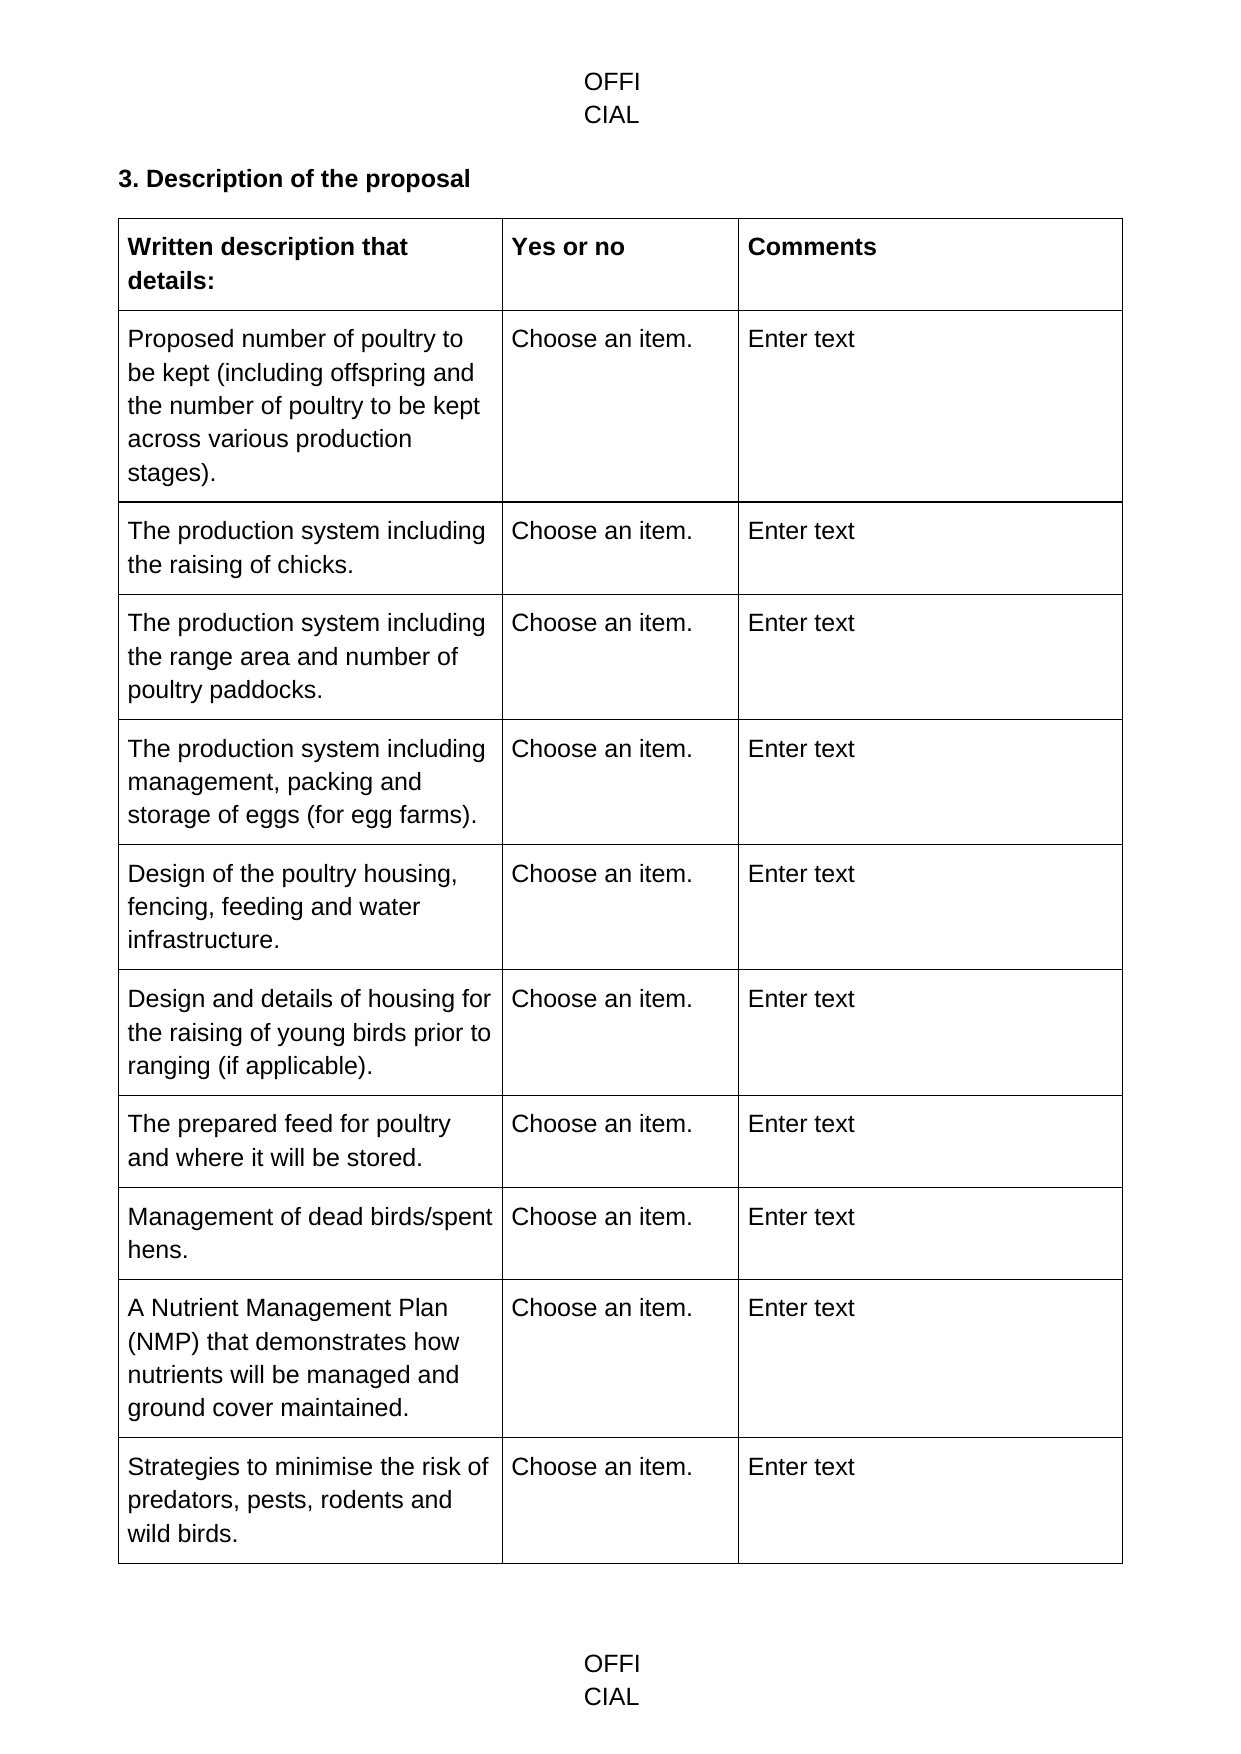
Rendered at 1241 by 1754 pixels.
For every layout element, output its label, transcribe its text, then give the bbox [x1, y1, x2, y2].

subtitle 3. Description of the proposal [118, 168, 1122, 192]
table_cell The production system including the raising of chicks. [119, 503, 502, 593]
table_cell [739, 720, 1122, 844]
table_cell [739, 1188, 1122, 1279]
table_cell Strategies to minimise the risk of predators, pests, rodents and wild birds. [119, 1438, 502, 1563]
table_cell [739, 845, 1122, 969]
table_header Yes or no [503, 219, 738, 309]
table_header Written description that details: [119, 219, 502, 309]
table_cell The prepared feed for poultry and where it will be stored. [119, 1096, 502, 1187]
table_cell [739, 970, 1122, 1095]
table_cell [739, 1280, 1122, 1437]
table_header Comments [739, 219, 1122, 309]
table_cell [739, 1096, 1122, 1187]
table_cell Management of dead birds/spent hens. [119, 1188, 502, 1279]
table_cell Design and details of housing for the raising of young birds prior to ranging (if applicable). [119, 970, 502, 1095]
table_cell Design of the poultry housing, fencing, feeding and water infrastructure. [119, 845, 502, 969]
table_cell [739, 503, 1122, 593]
table_cell [739, 311, 1122, 501]
table_cell The production system including management, packing and storage of eggs (for egg farms). [119, 720, 502, 844]
table_cell [739, 595, 1122, 719]
table_cell The production system including the range area and number of poultry paddocks. [119, 595, 502, 719]
table_cell Proposed number of poultry to be kept (including offspring and the number of poultry to be kept across various production stages). [119, 311, 502, 501]
table_cell [739, 1438, 1122, 1563]
table_cell A Nutrient Management Plan (NMP) that demonstrates how nutrients will be managed and ground cover maintained. [119, 1280, 502, 1437]
